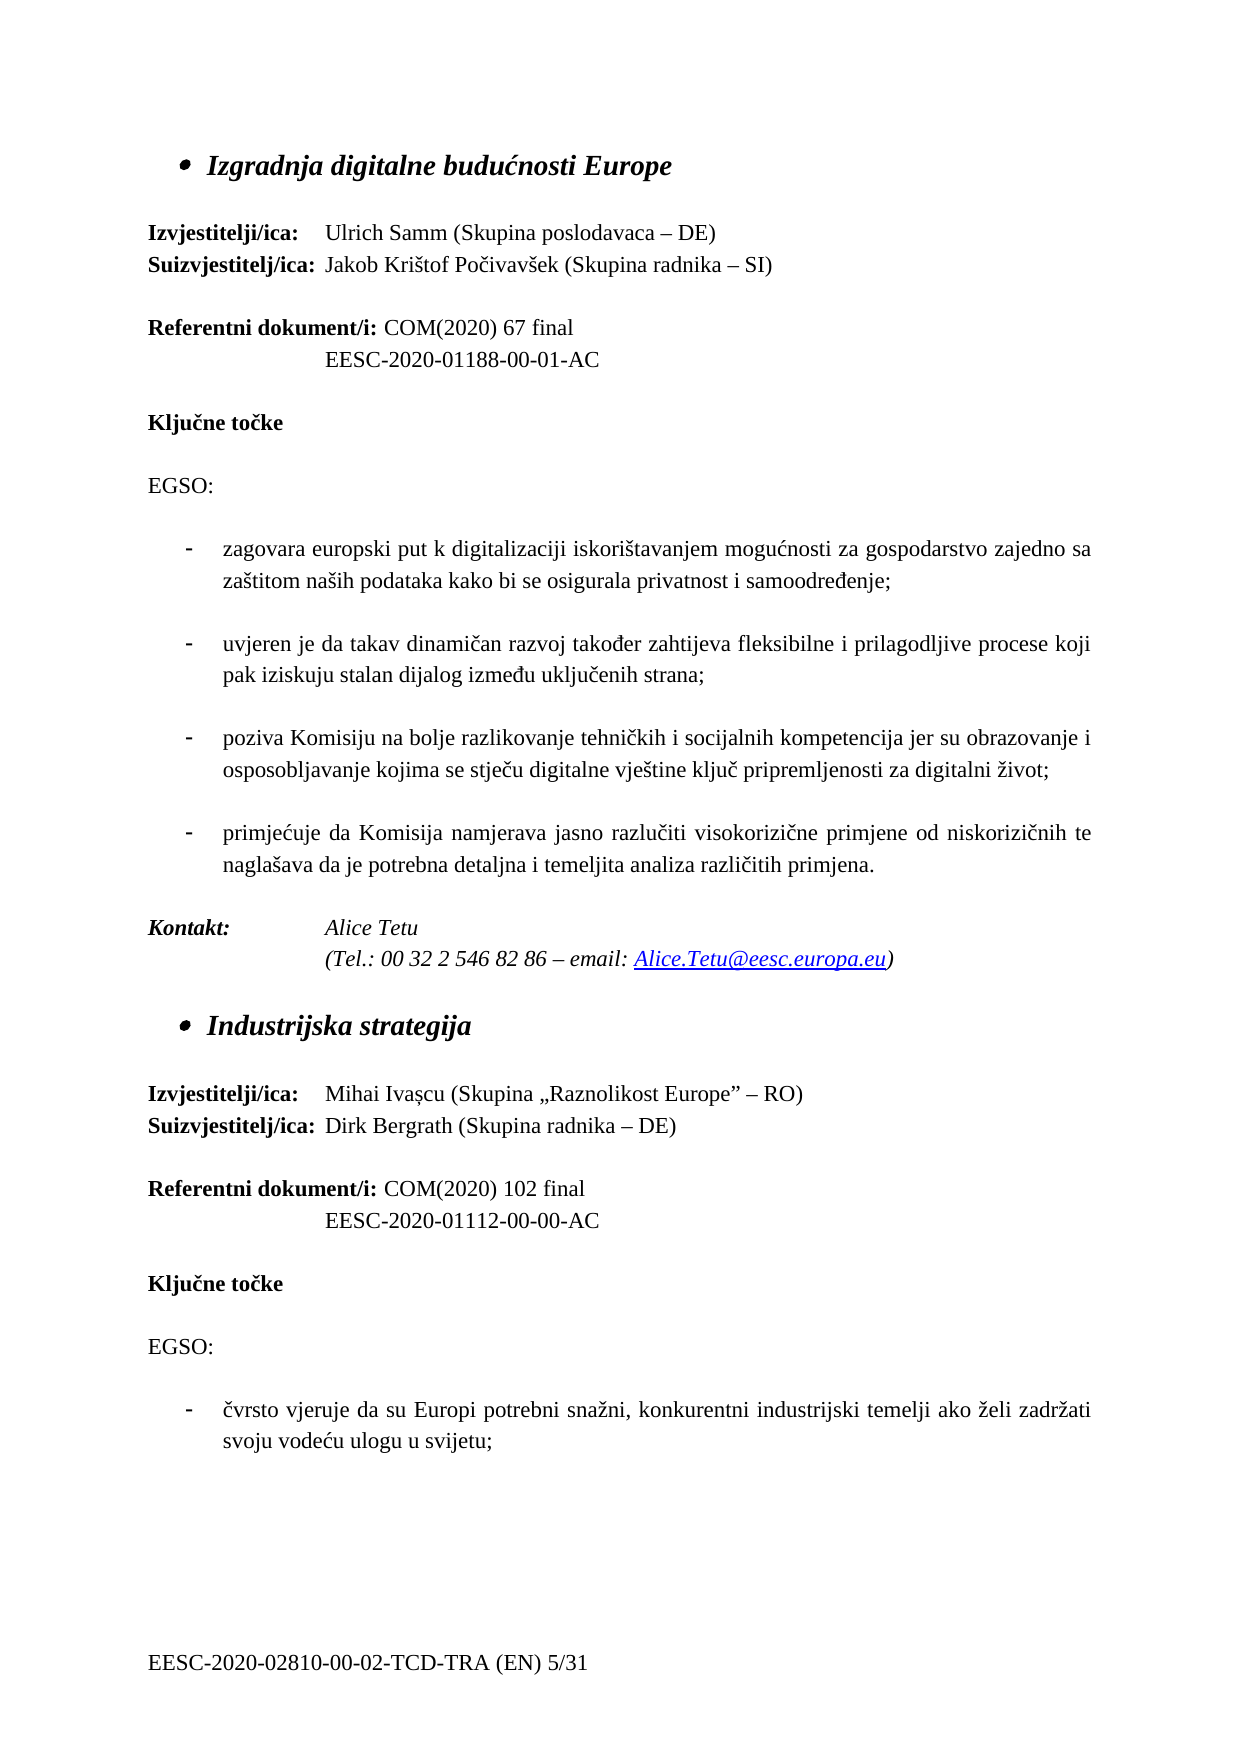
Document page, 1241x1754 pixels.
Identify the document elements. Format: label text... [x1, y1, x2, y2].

text Ključne točke [148, 1270, 1093, 1296]
text EGSO: [148, 1333, 1093, 1359]
text Suizvjestitelj/ica: Jakob Krištof Počivavšek (Skupina radnika – SI) [148, 251, 1093, 277]
text Referentni dokument/i: COM(2020) 67 final [148, 314, 1093, 341]
text (Tel.: 00 32 2 546 82 86 – email: Alice.Tetu@eesc.europa.eu) [325, 945, 1093, 972]
text Suizvjestitelj/ica: Dirk Bergrath (Skupina radnika – DE) [148, 1112, 1093, 1138]
subtitle uvjeren je da takav dinamičan razvoj također zahtijeva fleksibilne i prilagodljive procese koji pak iziskuju stalan dijalog između uključenih strana; [185, 630, 1093, 688]
subtitle poziva Komisiju na bolje razlikovanje tehničkih i socijalnih kompetencija jer su obrazovanje i osposobljavanje kojima se stječu digitalne vještine ključ pripremljenosti za digitalni život; [185, 724, 1093, 782]
subtitle čvrsto vjeruje da su Europi potrebni snažni, konkurentni industrijski temelji ako želi zadržati svoju vodeću ulogu u svijetu; [185, 1396, 1093, 1454]
text EESC-2020-01188-00-01-AC [325, 346, 1093, 372]
text EESC-2020-01112-00-00-AC [325, 1207, 1093, 1233]
list Industrijska strategija [177, 1008, 1093, 1042]
text Referentni dokument/i: COM(2020) 102 final [148, 1175, 1093, 1201]
text Izvjestitelji/ica: Mihai Ivașcu (Skupina „Raznolikost Europe” – RO) [148, 1080, 1093, 1107]
text Ključne točke [148, 409, 1093, 435]
list Izgradnja digitalne budućnosti Europe [177, 148, 1093, 181]
text Izvjestitelji/ica: Ulrich Samm (Skupina poslodavaca – DE) [148, 219, 1093, 246]
subtitle zagovara europski put k digitalizaciji iskorištavanjem mogućnosti za gospodarstvo zajedno sa zaštitom naših podataka kako bi se osigurala privatnost i samoodređenje; [185, 535, 1093, 593]
text Kontakt: Alice Tetu [148, 914, 1093, 940]
text EGSO: [148, 472, 1093, 498]
subtitle primjećuje da Komisija namjerava jasno razlučiti visokorizične primjene od niskorizičnih te naglašava da je potrebna detaljna i temeljita analiza različitih primjena. [185, 819, 1093, 877]
